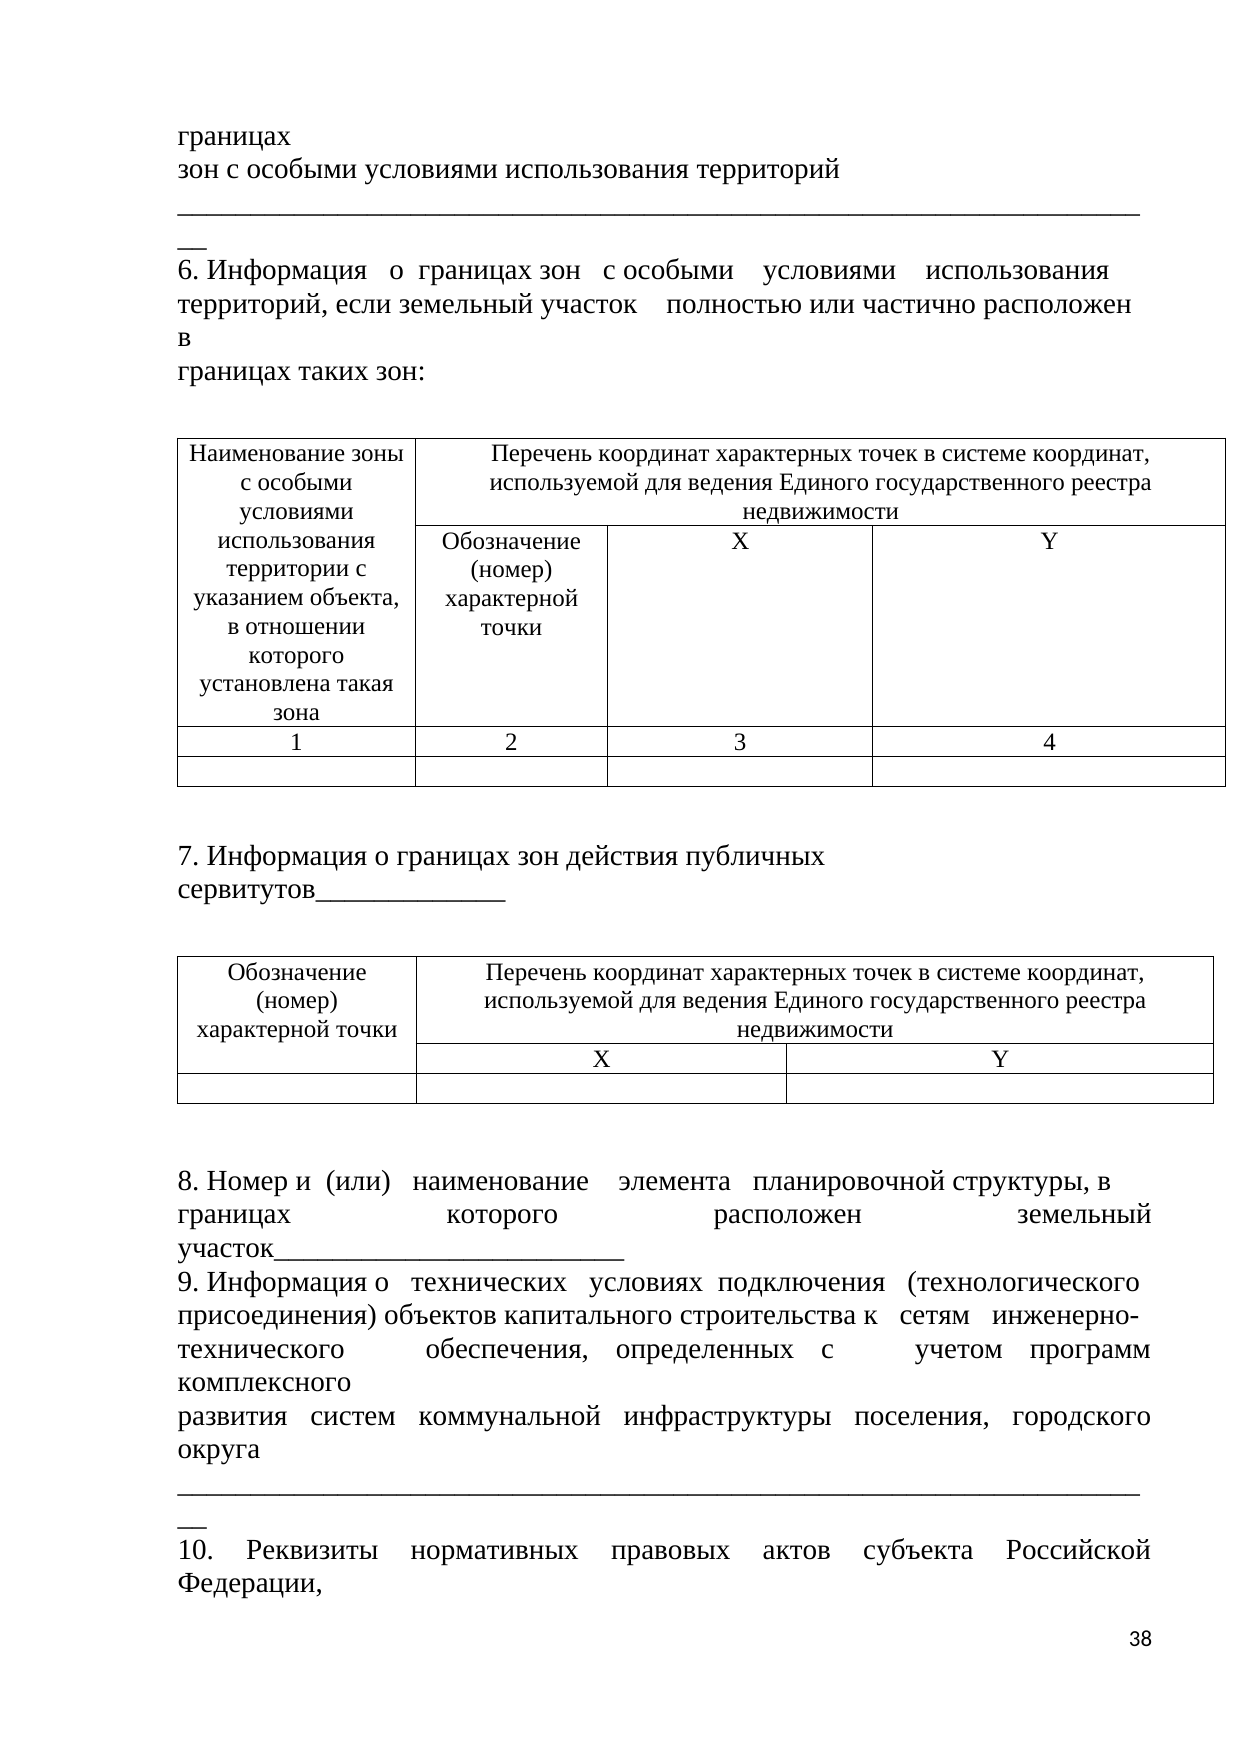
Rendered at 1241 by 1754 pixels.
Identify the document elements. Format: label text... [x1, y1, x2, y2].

text технического обеспечения, определенных с учетом программ комплексного [177, 1331, 1152, 1398]
table_cell [416, 757, 607, 786]
table_cell 4 [873, 727, 1225, 756]
table_cell Обозначение (номер) характерной точки [416, 526, 607, 726]
table_cell Y [787, 1044, 1213, 1073]
text границах которого расположен земельный участок________________________ [177, 1197, 1152, 1264]
table_cell [608, 757, 872, 786]
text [177, 1465, 1152, 1532]
table_cell [417, 1074, 786, 1103]
table_cell [873, 757, 1225, 786]
table_cell X [608, 526, 872, 726]
text развития систем коммунальной инфраструктуры поселения, городского округа [177, 1398, 1152, 1465]
text 7. Информация о границах зон действия публичных сервитутов_____________ [177, 838, 1152, 905]
table_cell 1 [178, 727, 415, 756]
text 8. Номер и (или) наименование элемента планировочной структуры, в [177, 1163, 1152, 1197]
table_cell [178, 1074, 416, 1103]
table_cell 3 [608, 727, 872, 756]
table_header Наименование зоны с особыми условиями использования территории с указанием объекта, в отношении которого установлена такая зона [178, 439, 415, 726]
text присоединения) объектов капитального строительства к сетям инженерно- [177, 1297, 1152, 1331]
text зон с особыми условиями использования территорий [177, 152, 1152, 185]
text границах таких зон: [177, 353, 1152, 386]
text 9. Информация о технических условиях подключения (технологического [177, 1264, 1152, 1297]
table_header Перечень координат характерных точек в системе координат, используемой для ведения Единого государственного реестра недвижимости [417, 957, 1213, 1043]
text территорий, если земельный участок полностью или частично расположен в [177, 286, 1152, 353]
text 6. Информация о границах зон с особыми условиями использования [177, 252, 1152, 286]
table_cell Y [873, 526, 1225, 726]
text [177, 118, 1152, 152]
text ____________________________________________________________________ [177, 185, 1152, 252]
table_cell [178, 757, 415, 786]
table_cell X [417, 1044, 786, 1073]
text 10. Реквизиты нормативных правовых актов субъекта Российской Федерации, [177, 1532, 1152, 1599]
table_cell [787, 1074, 1213, 1103]
table_cell 2 [416, 727, 607, 756]
table_header Обозначение (номер) характерной точки [178, 957, 416, 1073]
table_header Перечень координат характерных точек в системе координат, используемой для ведения Единого государственного реестра недвижимости [416, 439, 1225, 525]
